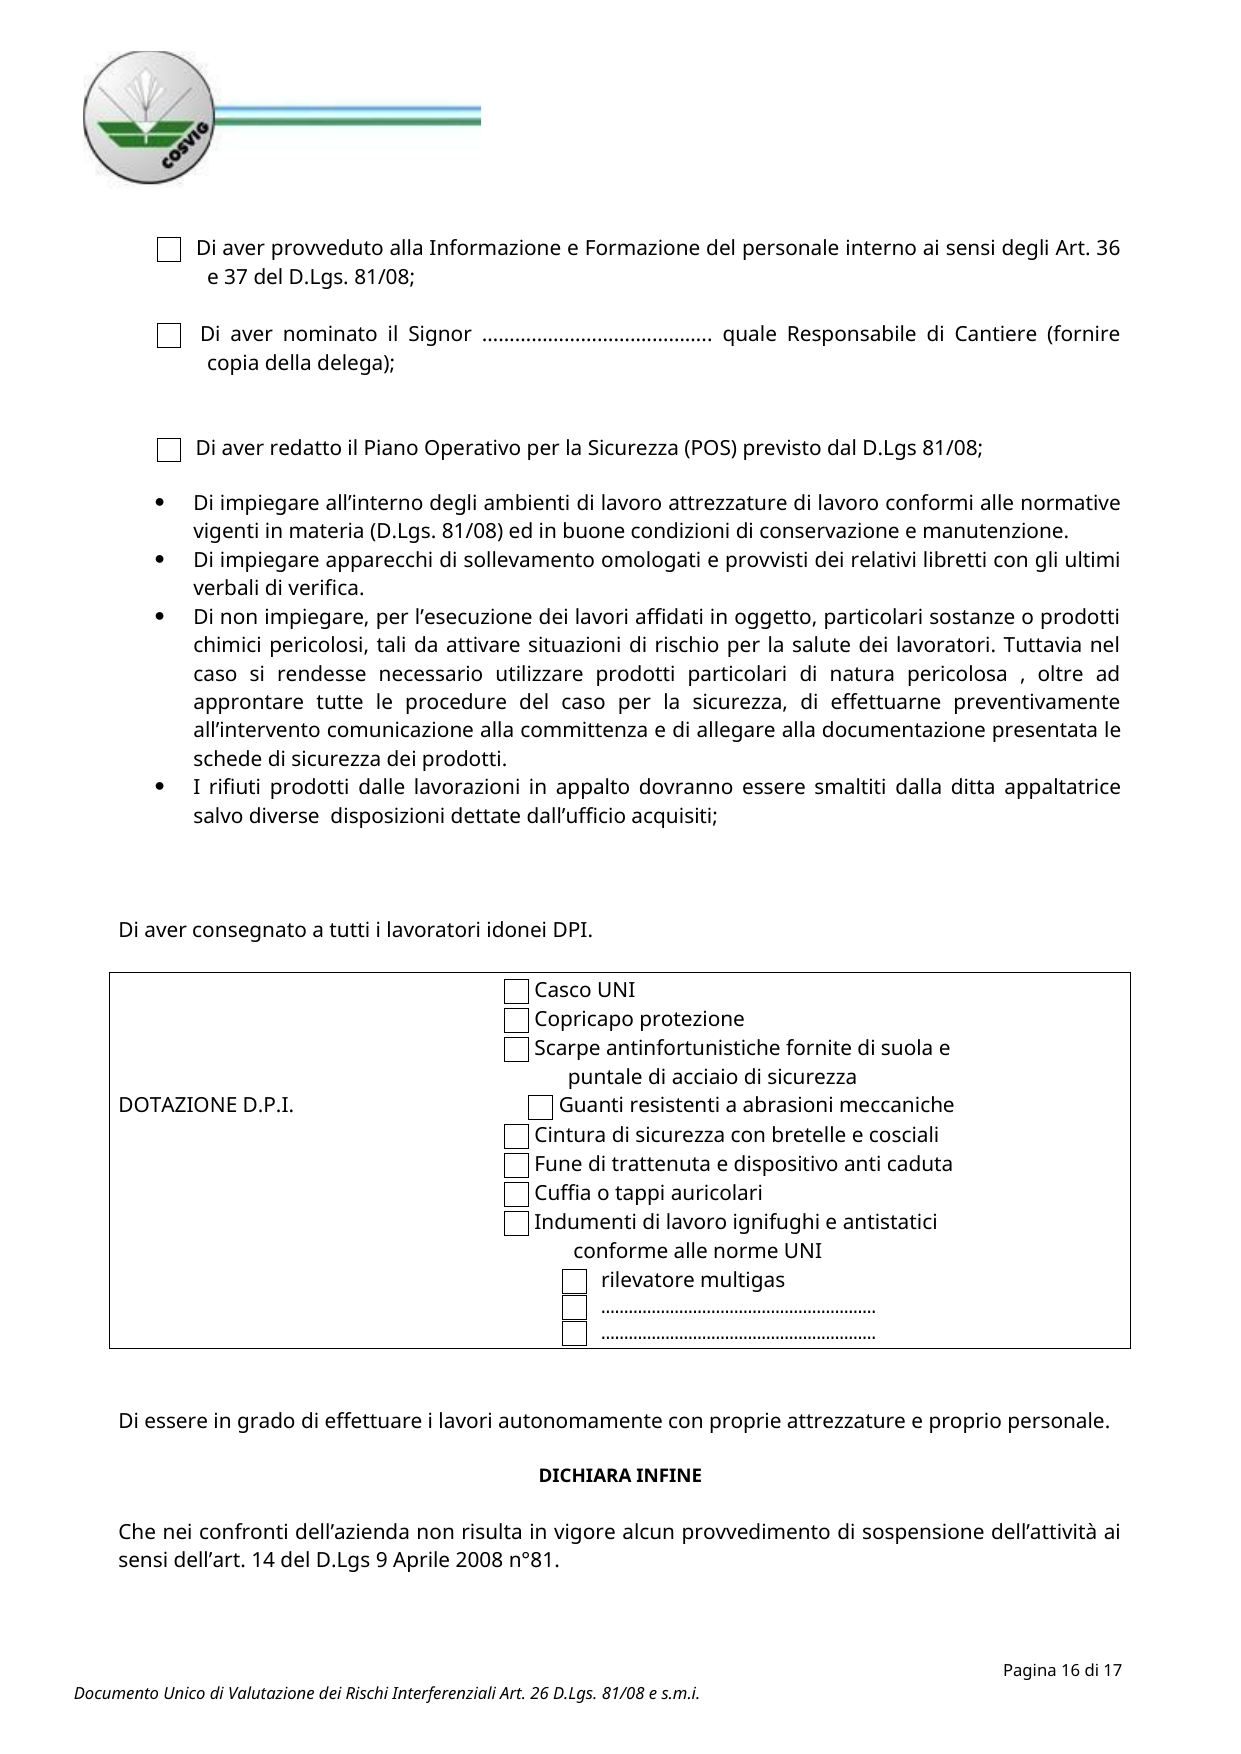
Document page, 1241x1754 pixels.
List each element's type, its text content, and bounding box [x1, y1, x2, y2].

text Di aver redatto il Piano Operativo per la Sicurezza (POS) previsto dal D.Lgs 81/08; [156, 433, 1122, 463]
list I rifiuti prodotti dalle lavorazioni in appalto dovranno essere smaltiti dalla ditta appaltatrice salvo diverse disposizioni dettate dall’ufficio acquisiti; [156, 772, 1122, 829]
text DICHIARA INFINE [118, 1463, 1122, 1488]
text …………………………………………………… [118, 1294, 1122, 1317]
text Cuffia o tappi auricolari [118, 1178, 1122, 1207]
text Scarpe antinfortunistiche fornite di suola e [118, 1033, 1122, 1062]
picture [83, 51, 482, 197]
text Di aver nominato il Signor ………………………….……….. quale Responsabile di Cantiere (fornire copia della delega); [156, 319, 1122, 377]
text puntale di acciaio di sicurezza [118, 1062, 1122, 1091]
text …………………………………………………… [110, 1317, 1130, 1348]
text Di essere in grado di effettuare i lavori autonomamente con proprie attrezzature e proprio personale. [118, 1406, 1122, 1434]
text Indumenti di lavoro ignifughi e antistatici [118, 1207, 1122, 1236]
text Che nei confronti dell’azienda non risulta in vigore alcun provvedimento di sospensione dell’attività ai sensi dell’art. 14 del D.Lgs 9 Aprile 2008 n°81. [118, 1517, 1122, 1574]
text DOTAZIONE D.P.I. Guanti resistenti a abrasioni meccaniche [118, 1091, 1122, 1120]
text conforme alle norme UNI [118, 1236, 1122, 1265]
text Fune di trattenuta e dispositivo anti caduta [118, 1149, 1122, 1178]
list Di impiegare apparecchi di sollevamento omologati e provvisti dei relativi libretti con gli ultimi verbali di verifica. [156, 545, 1122, 602]
text Copricapo protezione [118, 1004, 1122, 1033]
text Cintura di sicurezza con bretelle e cosciali [118, 1120, 1122, 1149]
text Casco UNI [110, 973, 1130, 1004]
text rilevatore multigas [118, 1265, 1122, 1294]
list Di non impiegare, per l’esecuzione dei lavori affidati in oggetto, particolari sostanze o prodotti chimici pericolosi, tali da attivare situazioni di rischio per la salute dei lavoratori. Tuttavia nel caso si rendesse necessario utilizzare prodotti particolari di natura pericolosa , oltre ad approntare tutte le procedure del caso per la sicurezza, di effettuarne preventivamente all’intervento comunicazione alla committenza e di allegare alla documentazione presentata le schede di sicurezza dei prodotti. [156, 602, 1122, 772]
text Di aver consegnato a tutti i lavoratori idonei DPI. [118, 915, 1122, 943]
list Di impiegare all’interno degli ambienti di lavoro attrezzature di lavoro conformi alle normative vigenti in materia (D.Lgs. 81/08) ed in buone condizioni di conservazione e manutenzione. [156, 488, 1122, 545]
text Di aver provveduto alla Informazione e Formazione del personale interno ai sensi degli Art. 36 e 37 del D.Lgs. 81/08; [156, 233, 1122, 291]
